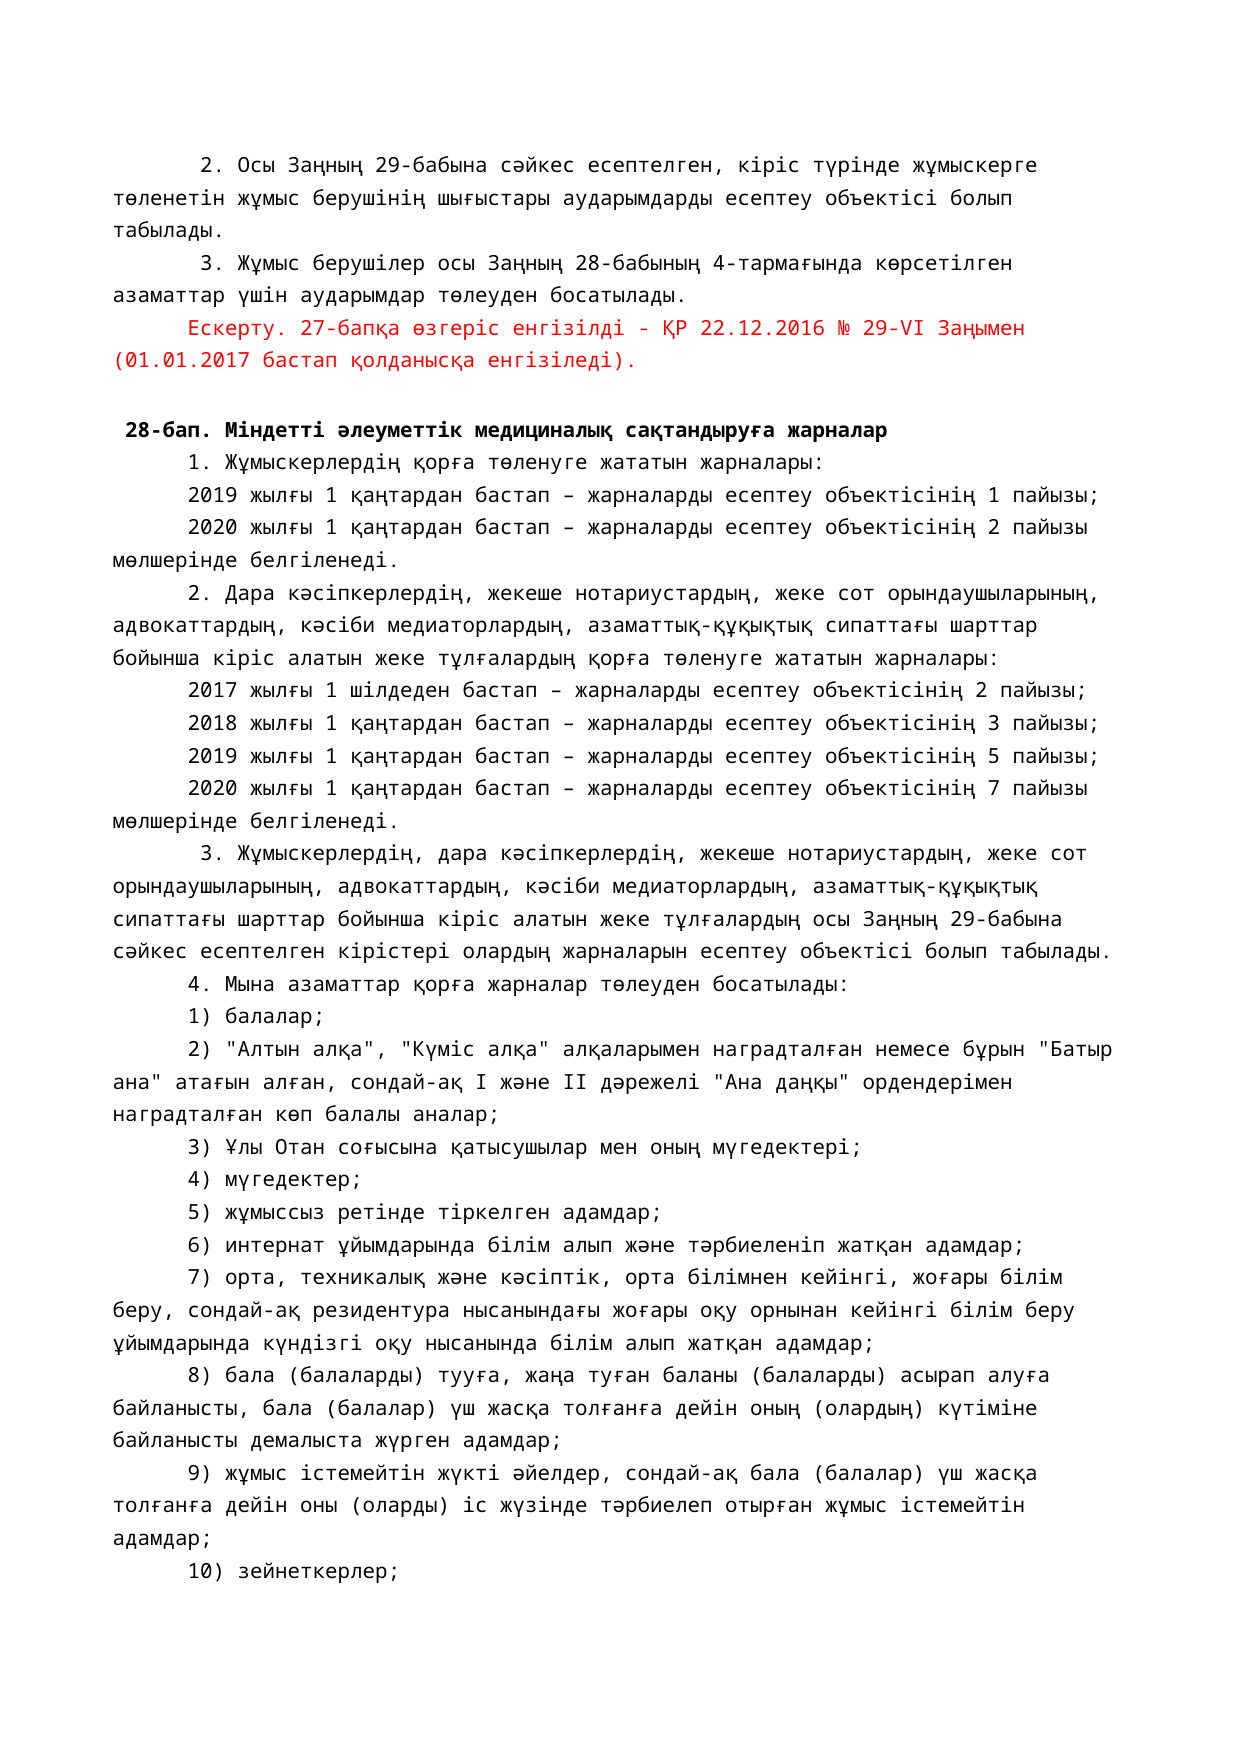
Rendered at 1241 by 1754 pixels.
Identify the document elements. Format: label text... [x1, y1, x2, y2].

text 5) жұмыссыз ретінде тіркелген адамдар; [112, 1197, 1128, 1226]
text 4. Мына азаматтар қорға жарналар төлеуден босатылады: [112, 969, 1128, 997]
text 1. Жұмыскерлердің қорға төленуге жататын жарналары: [112, 447, 1128, 476]
text 1) балалар; [112, 1002, 1128, 1030]
text 2020 жылғы 1 қаңтардан бастап – жарналарды есептеу объектісінің 2 пайызы мөлшерінде белгіленеді. [112, 512, 1128, 573]
text 2019 жылғы 1 қаңтардан бастап – жарналарды есептеу объектісінің 1 пайызы; [112, 480, 1128, 508]
text 2) "Алтын алқа", "Күміс алқа" алқаларымен наградталған немесе бұрын "Батыр ана" атағын алған, сондай-ақ І және ІІ дәрежелі "Ана даңқы" ордендерімен наградталған көп балалы аналар; [112, 1034, 1128, 1128]
text 3. Жұмыскерлердің, дара кәсіпкерлердің, жекеше нотариустардың, жеке сот орындаушыларының, адвокаттардың, кәсіби медиаторлардың, азаматтық-құқықтық сипаттағы шарттар бойынша кіріс алатын жеке тұлғалардың осы Заңның 29-бабына сәйкес есептелген кірістері олардың жарналарын есептеу объектісі болып табылады. [112, 838, 1128, 965]
text 2019 жылғы 1 қаңтардан бастап – жарналарды есептеу объектісінің 5 пайызы; [112, 741, 1128, 769]
text 4) мүгедектер; [112, 1164, 1128, 1193]
text 8) бала (балаларды) тууға, жаңа туған баланы (балаларды) асырап алуға байланысты, бала (балалар) үш жасқа толғанға дейін оның (олардың) күтіміне байланысты демалыста жүрген адамдар; [112, 1360, 1128, 1454]
text 2. Осы Заңның 29-бабына сәйкес есептелген, кіріс түрінде жұмыскерге төленетін жұмыс берушінің шығыстары аударымдарды есептеу объектісі болып табылады. [112, 150, 1128, 244]
text 3. Жұмыс берушілер осы Заңның 28-бабының 4-тармағында көрсетілген азаматтар үшін аударымдар төлеуден босатылады. [112, 248, 1128, 309]
text 9) жұмыс істемейтін жүкті әйелдер, сондай-ақ бала (балалар) үш жасқа толғанға дейін оны (оларды) іс жүзінде тәрбиелеп отырған жұмыс істемейтін адамдар; [112, 1458, 1128, 1552]
text 3) Ұлы Отан соғысына қатысушылар мен оның мүгедектері; [112, 1132, 1128, 1160]
text 2017 жылғы 1 шілдеден бастап – жарналарды есептеу объектісінің 2 пайызы; [112, 676, 1128, 704]
text 7) орта, техникалық және кәсіптік, орта білімнен кейінгі, жоғары білім беру, сондай-ақ резидентура нысанындағы жоғары оқу орнынан кейінгі білім беру ұйымдарында күндізгі оқу нысанында білім алып жатқан адамдар; [112, 1262, 1128, 1356]
text 2020 жылғы 1 қаңтардан бастап – жарналарды есептеу объектісінің 7 пайызы мөлшерінде белгіленеді. [112, 773, 1128, 834]
text 2. Дара кәсіпкерлердің, жекеше нотариустардың, жеке сот орындаушыларының, адвокаттардың, кәсіби медиаторлардың, азаматтық-құқықтық сипаттағы шарттар бойынша кіріс алатын жеке тұлғалардың қорға төленуге жататын жарналары: [112, 578, 1128, 671]
text 2018 жылғы 1 қаңтардан бастап – жарналарды есептеу объектісінің 3 пайызы; [112, 708, 1128, 737]
text 10) зейнеткерлер; [112, 1556, 1128, 1584]
text 28-бап. Міндетті әлеуметтік медициналық сақтандыруға жарналар [112, 415, 1128, 443]
text 6) интернат ұйымдарында білім алып және тәрбиеленіп жатқан адамдар; [112, 1230, 1128, 1258]
text Ескерту. 27-бапқа өзгеріс енгізілді - ҚР 22.12.2016 № 29-VI Заңымен (01.01.2017 бастап қолданысқа енгізіледі). [112, 313, 1128, 410]
